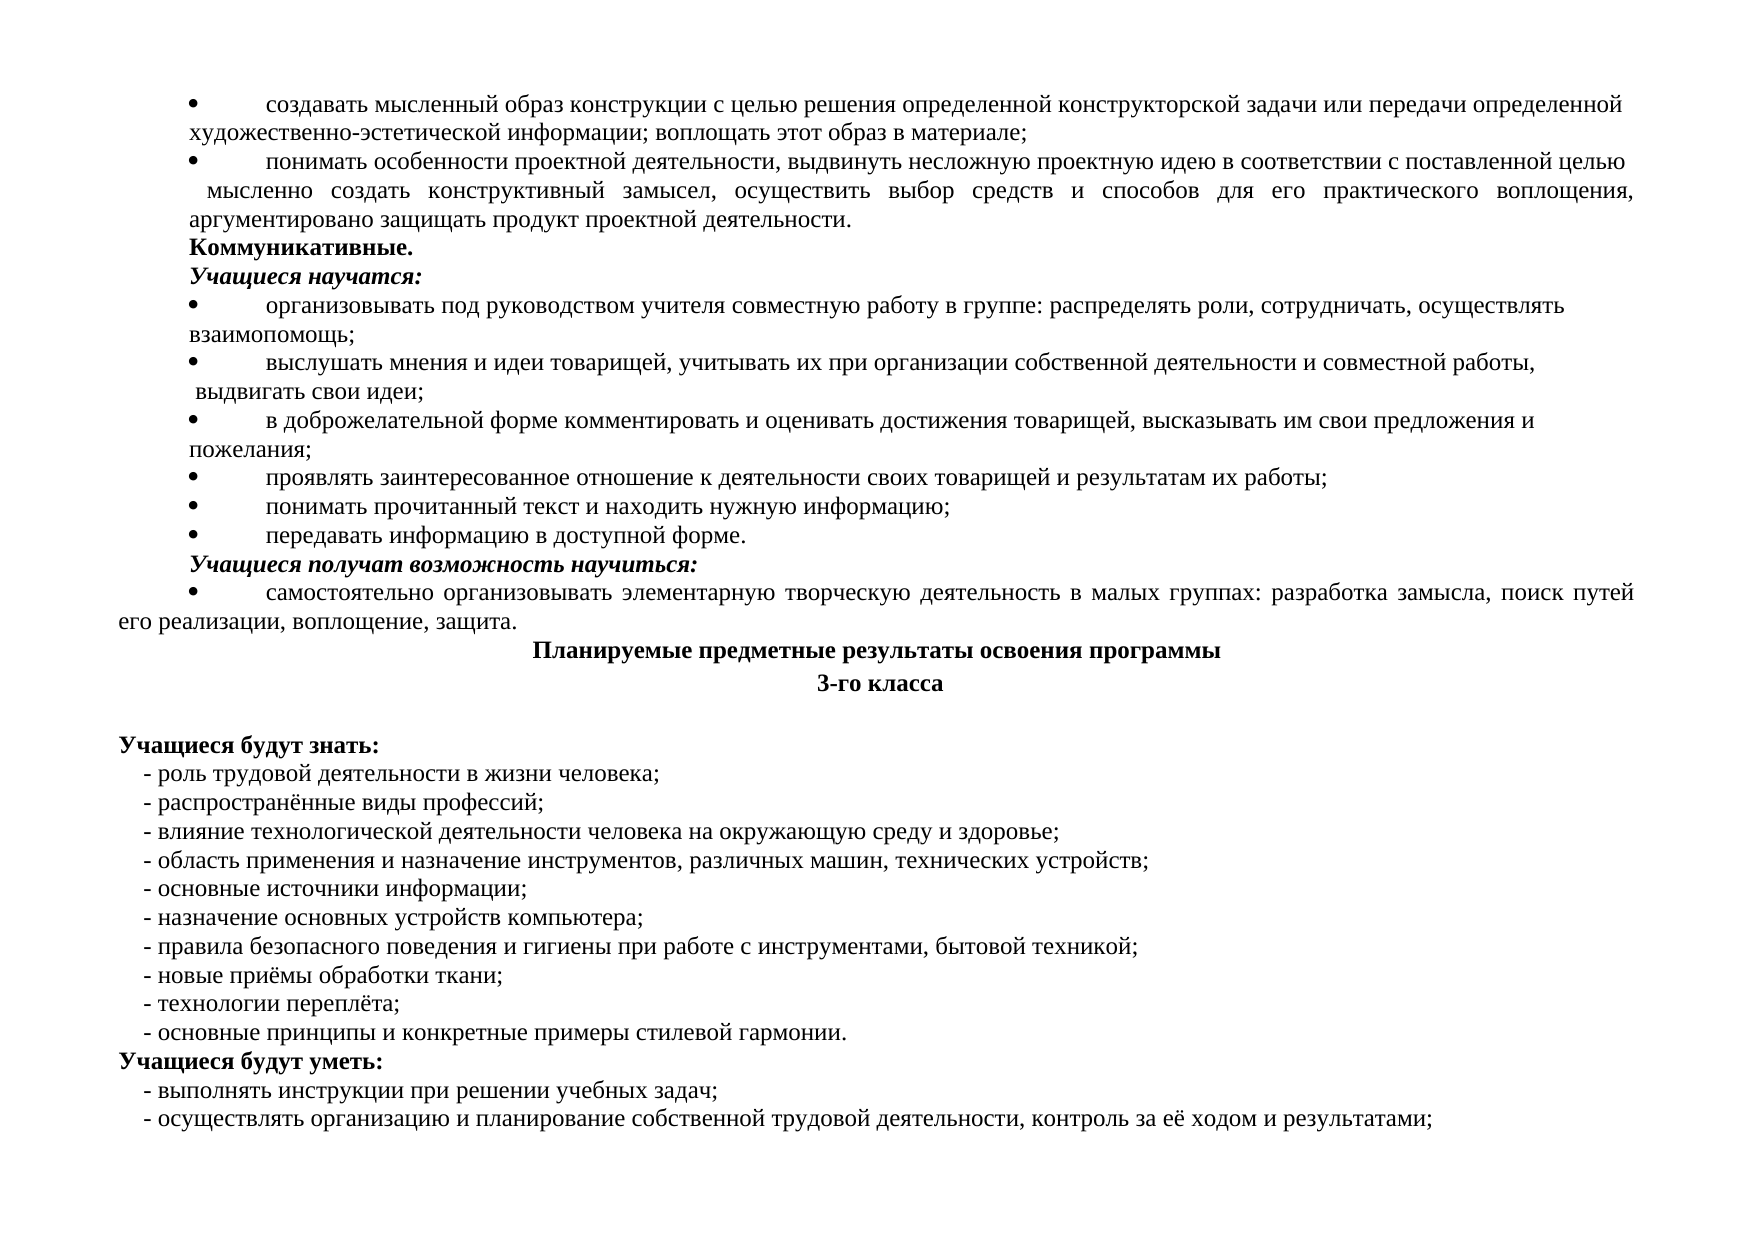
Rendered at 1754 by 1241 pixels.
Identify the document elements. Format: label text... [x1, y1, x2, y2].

text - роль трудовой деятельности в жизни человека; [118, 758, 1636, 787]
text Учащиеся научатся: [118, 261, 1636, 290]
text - назначение основных устройств компьютера; [118, 902, 1636, 931]
text - технологии переплёта; [118, 988, 1636, 1017]
list понимать прочитанный текст и находить нужную информацию; [118, 491, 1636, 520]
text выдвигать свои идеи; [189, 376, 1636, 405]
text Планируемые предметные результаты освоения программы [118, 635, 1636, 664]
text - правила безопасного поведения и гигиены при работе с инструментами, бытовой техникой; [118, 931, 1636, 960]
text Учащиеся получат возможность научиться: [118, 549, 1636, 577]
text 3-го класса [118, 668, 1636, 697]
text - распространённые виды профессий; [118, 787, 1636, 816]
text - выполнять инструкции при решении учебных задач; [118, 1075, 1636, 1103]
text - осуществлять организацию и планирование собственной трудовой деятельности, контроль за её ходом и результатами; [118, 1103, 1636, 1132]
list выслушать мнения и идеи товарищей, учитывать их при организации собственной деятельности и совместной работы, [118, 347, 1636, 376]
list самостоятельно организовывать элементарную творческую деятельность в малых группах: разработка замысла, поиск путей его реализации, воплощение, защита. [118, 577, 1636, 635]
text - новые приёмы обработки ткани; [118, 960, 1636, 988]
text - влияние технологической деятельности человека на окружающую среду и здоровье; [118, 816, 1636, 845]
list передавать информацию в доступной форме. [118, 520, 1636, 549]
list понимать особенности проектной деятельности, выдвинуть несложную проектную идею в соответствии с поставленной целью [118, 146, 1636, 175]
text Учащиеся будут знать: [118, 730, 1636, 758]
list проявлять заинтересованное отношение к деятельности своих товарищей и результатам их работы; [118, 462, 1636, 491]
list организовывать под руководством учителя совместную работу в группе: распределять роли, сотрудничать, осуществлять [118, 290, 1636, 319]
text пожелания; [189, 434, 1636, 462]
text взаимопомощь; [189, 319, 1636, 347]
text Коммуникативные. [118, 232, 1636, 261]
text мысленно создать конструктивный замысел, осуществить выбор средств и способов для его практического воплощения, аргументировано защищать продукт проектной деятельности. [189, 175, 1636, 232]
list в доброжелательной форме комментировать и оценивать достижения товарищей, высказывать им свои предложения и [118, 405, 1636, 434]
text - основные источники информации; [118, 873, 1636, 902]
text - основные принципы и конкретные примеры стилевой гармонии. [118, 1017, 1636, 1046]
text - область применения и назначение инструментов, различных машин, технических устройств; [118, 845, 1636, 873]
text Учащиеся будут уметь: [118, 1046, 1636, 1075]
text художественно-эстетической информации; воплощать этот образ в материале; [189, 117, 1636, 146]
list создавать мысленный образ конструкции с целью решения определенной конструкторской задачи или передачи определенной [118, 89, 1636, 117]
